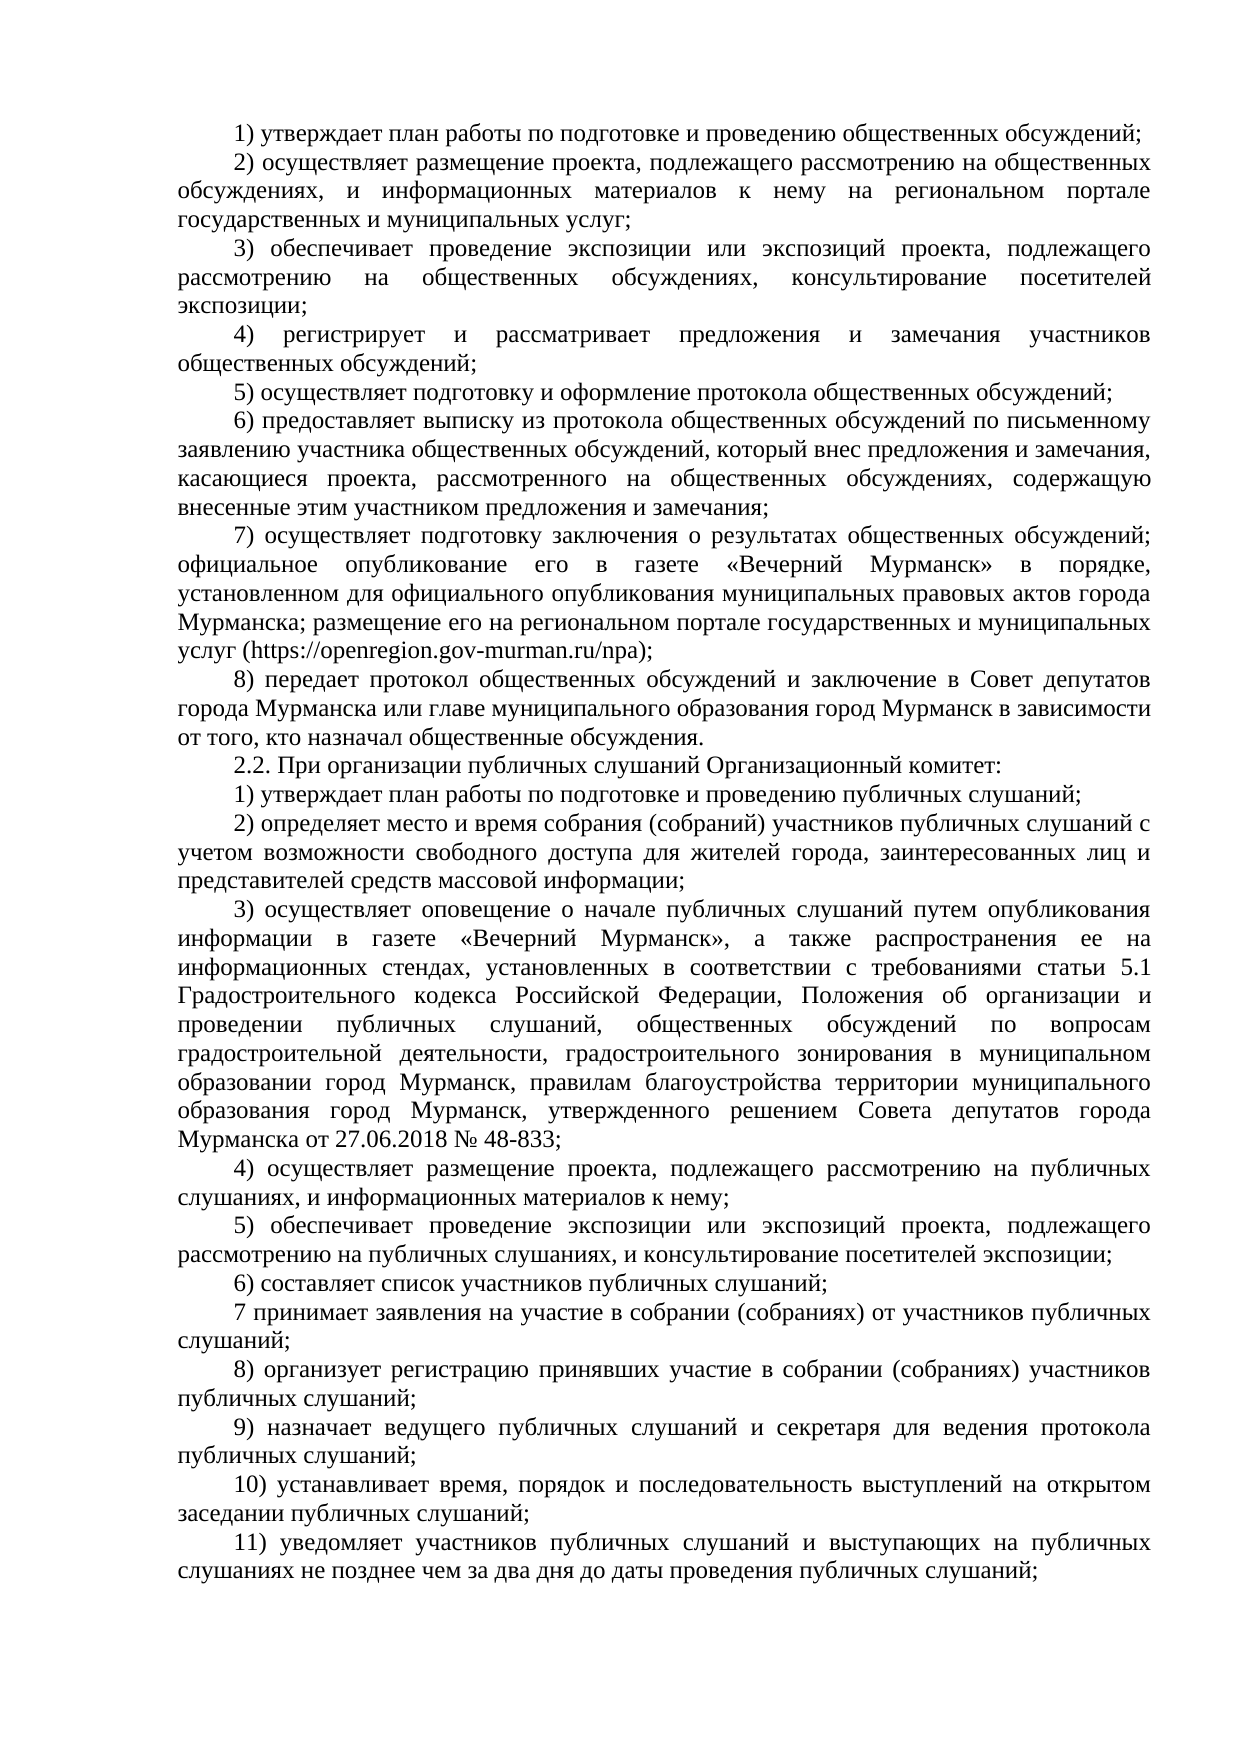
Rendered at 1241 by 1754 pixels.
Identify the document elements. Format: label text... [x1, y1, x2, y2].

text 2) осуществляет размещение проекта, подлежащего рассмотрению на общественных обсуждениях, и информационных материалов к нему на региональном портале государственных и муниципальных услуг; [177, 147, 1152, 233]
text 7 принимает заявления на участие в собрании (собраниях) от участников публичных слушаний; [177, 1297, 1152, 1354]
text 4) осуществляет размещение проекта, подлежащего рассмотрению на публичных слушаниях, и информационных материалов к нему; [177, 1153, 1152, 1211]
text 1) утверждает план работы по подготовке и проведению общественных обсуждений; [177, 118, 1152, 147]
text 9) назначает ведущего публичных слушаний и секретаря для ведения протокола публичных слушаний; [177, 1412, 1152, 1469]
text 6) предоставляет выписку из протокола общественных обсуждений по письменному заявлению участника общественных обсуждений, который внес предложения и замечания, касающиеся проекта, рассмотренного на общественных обсуждениях, содержащую внесенные этим участником предложения и замечания; [177, 406, 1152, 521]
text 5) осуществляет подготовку и оформление протокола общественных обсуждений; [177, 377, 1152, 406]
text 3) осуществляет оповещение о начале публичных слушаний путем опубликования информации в газете «Вечерний Мурманск», а также распространения ее на информационных стендах, установленных в соответствии с требованиями статьи 5.1 Градостроительного кодекса Российской Федерации, Положения об организации и проведении публичных слушаний, общественных обсуждений по вопросам градостроительной деятельности, градостроительного зонирования в муниципальном образовании город Мурманск, правилам благоустройства территории муниципального образования город Мурманск, утвержденного решением Совета депутатов города Мурманска от 27.06.2018 № 48-833; [177, 894, 1152, 1153]
text 7) осуществляет подготовку заключения о результатах общественных обсуждений; официальное опубликование его в газете «Вечерний Мурманск» в порядке, установленном для официального опубликования муниципальных правовых актов города Мурманска; размещение его на региональном портале государственных и муниципальных услуг (https://openregion.gov-murman.ru/npa); [177, 521, 1152, 664]
text 3) обеспечивает проведение экспозиции или экспозиций проекта, подлежащего рассмотрению на общественных обсуждениях, консультирование посетителей экспозиции; [177, 233, 1152, 319]
text 2) определяет место и время собрания (собраний) участников публичных слушаний с учетом возможности свободного доступа для жителей города, заинтересованных лиц и представителей средств массовой информации; [177, 808, 1152, 894]
text 6) составляет список участников публичных слушаний; [177, 1268, 1152, 1297]
text 2.2. При организации публичных слушаний Организационный комитет: [177, 751, 1152, 779]
text 8) организует регистрацию принявших участие в собрании (собраниях) участников публичных слушаний; [177, 1354, 1152, 1412]
text 1) утверждает план работы по подготовке и проведению публичных слушаний; [177, 779, 1152, 808]
text 11) уведомляет участников публичных слушаний и выступающих на публичных слушаниях не позднее чем за два дня до даты проведения публичных слушаний; [177, 1527, 1152, 1584]
text 8) передает протокол общественных обсуждений и заключение в Совет депутатов города Мурманска или главе муниципального образования город Мурманск в зависимости от того, кто назначал общественные обсуждения. [177, 664, 1152, 751]
text 4) регистрирует и рассматривает предложения и замечания участников общественных обсуждений; [177, 319, 1152, 377]
text 5) обеспечивает проведение экспозиции или экспозиций проекта, подлежащего рассмотрению на публичных слушаниях, и консультирование посетителей экспозиции; [177, 1211, 1152, 1268]
text 10) устанавливает время, порядок и последовательность выступлений на открытом заседании публичных слушаний; [177, 1469, 1152, 1527]
